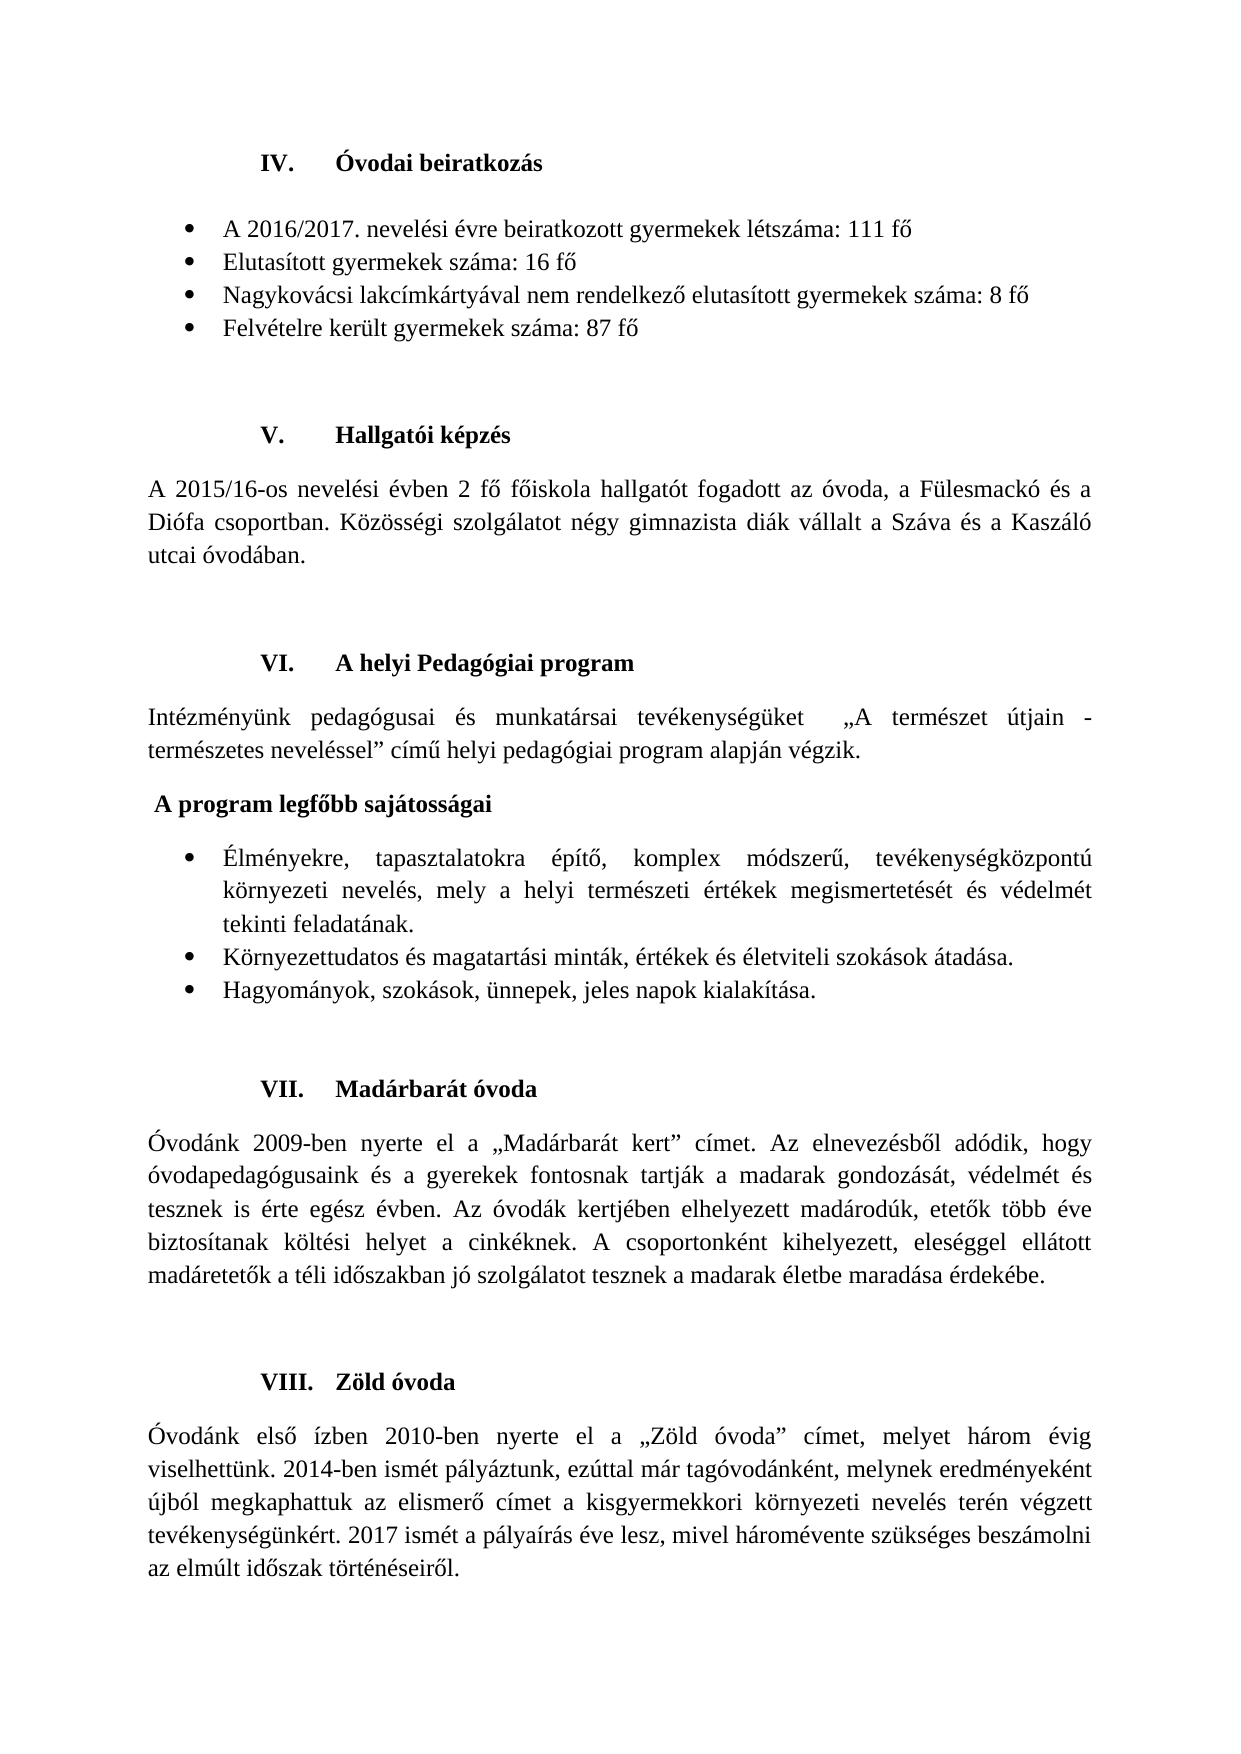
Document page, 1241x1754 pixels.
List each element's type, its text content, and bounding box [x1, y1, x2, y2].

list Élményekre, tapasztalatokra építő, komplex módszerű, tevékenységközpontú környezeti nevelés, mely a helyi természeti értékek megismertetését és védelmét tekinti feladatának. [185, 843, 1093, 937]
text Óvodánk első ízben 2010-ben nyerte el a „Zöld óvoda” címet, melyet három évig viselhettünk. 2014-ben ismét pályáztunk, ezúttal már tagóvodánként, melynek eredményeként újból megkaphattuk az elismerő címet a kisgyermekkori környezeti nevelés terén végzett tevékenységünkért. 2017 ismét a pályaírás éve lesz, mivel háromévente szükséges beszámolni az elmúlt időszak történéseiről. [148, 1421, 1093, 1582]
text Óvodánk 2009-ben nyerte el a „Madárbarát kert” címet. Az elnevezésből adódik, hogy óvodapedagógusaink és a gyerekek fontosnak tartják a madarak gondozását, védelmét és tesznek is érte egész évben. Az óvodák kertjében elhelyezett madárodúk, etetők több éve biztosítanak költési helyet a cinkéknek. A csoportonként kihelyezett, eleséggel ellátott madáretetők a téli időszakban jó szolgálatot tesznek a madarak életbe maradása érdekébe. [148, 1128, 1093, 1288]
text A 2015/16-os nevelési évben 2 fő főiskola hallgatót fogadott az óvoda, a Fülesmackó és a Diófa csoportban. Közösségi szolgálatot négy gimnazista diák vállalt a Száva és a Kaszáló utcai óvodában. [148, 474, 1093, 569]
list A helyi Pedagógiai program [260, 648, 1093, 677]
list A 2016/2017. nevelési évre beiratkozott gyermekek létszáma: 111 fő [185, 214, 1093, 242]
list Nagykovácsi lakcímkártyával nem rendelkező elutasított gyermekek száma: 8 fő [185, 280, 1093, 308]
text A program legfőbb sajátosságai [148, 789, 1093, 817]
list Madárbarát óvoda [260, 1074, 1093, 1102]
list Óvodai beiratkozás [260, 148, 1093, 176]
list Felvételre került gyermekek száma: 87 fő [185, 313, 1093, 341]
list Hagyományok, szokások, ünnepek, jeles napok kialakítása. [185, 975, 1093, 1003]
text Intézményünk pedagógusai és munkatársai tevékenységüket „A természet útjain - természetes neveléssel” című helyi pedagógiai program alapján végzik. [148, 702, 1093, 764]
list Környezettudatos és magatartási minták, értékek és életviteli szokások átadása. [185, 942, 1093, 970]
list Hallgatói képzés [260, 420, 1093, 449]
list Elutasított gyermekek száma: 16 fő [185, 247, 1093, 275]
list Zöld óvoda [260, 1367, 1093, 1396]
